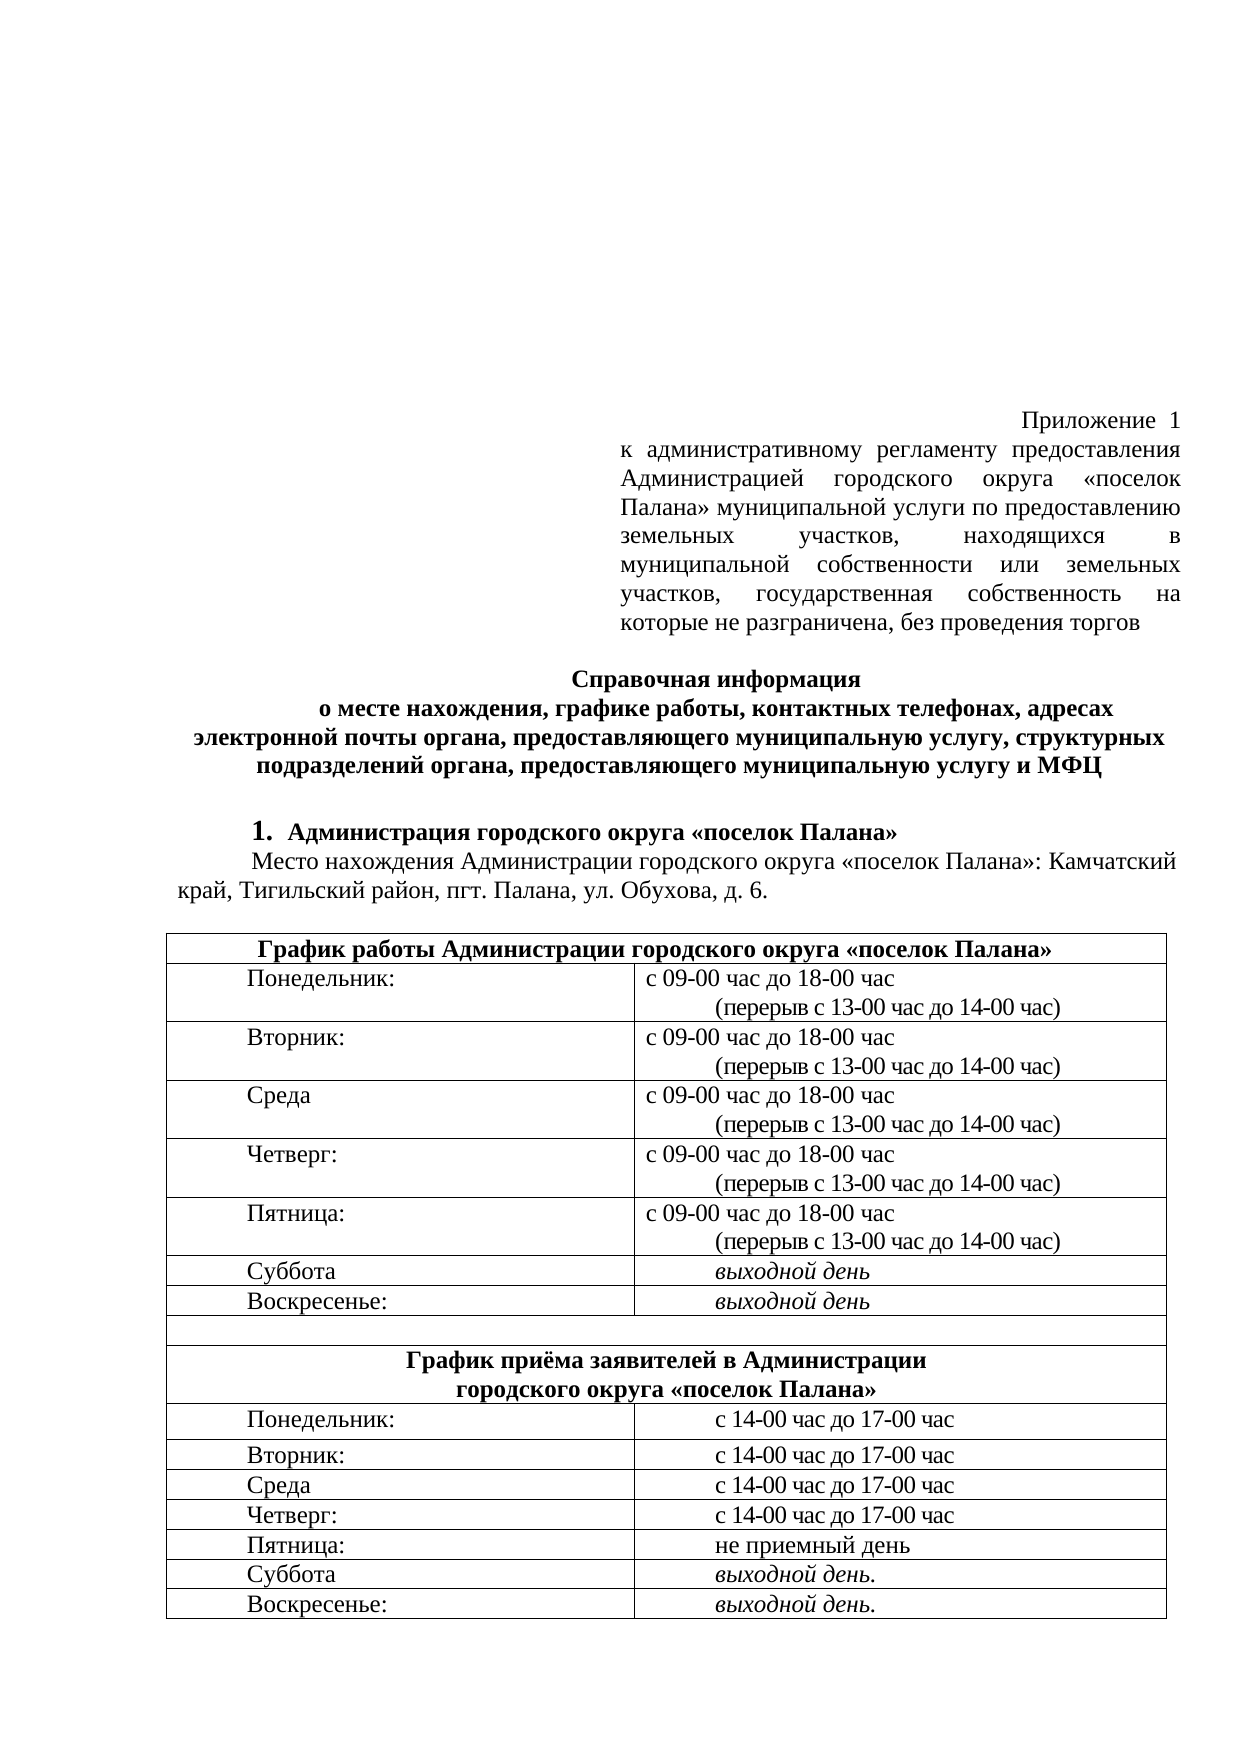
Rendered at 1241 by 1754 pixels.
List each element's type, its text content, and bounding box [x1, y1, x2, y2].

table_cell не приемный день [635, 1530, 1166, 1558]
table_cell с 09-00 час до 18-00 час (перерыв с 13-00 час до 14-00 час) [635, 1198, 1166, 1255]
table_cell График приёма заявителей в Администрации городского округа «поселок Палана» [167, 1346, 1166, 1403]
table_cell Суббота [167, 1560, 634, 1588]
table_cell Пятница: [167, 1530, 634, 1558]
table_cell Вторник: [167, 1440, 634, 1469]
table_cell Суббота [167, 1256, 634, 1285]
text Приложение 1 [620, 406, 1181, 434]
table_cell Понедельник: [167, 964, 634, 1021]
table_cell с 09-00 час до 18-00 час (перерыв с 13-00 час до 14-00 час) [635, 1022, 1166, 1079]
table_cell с 14-00 час до 17-00 час [635, 1440, 1166, 1469]
table_cell Пятница: [167, 1198, 634, 1255]
table_cell с 09-00 час до 18-00 час (перерыв с 13-00 час до 14-00 час) [635, 1081, 1166, 1138]
table_cell выходной день. [635, 1589, 1166, 1618]
text о месте нахождения, графике работы, контактных телефонах, адресах электронной почты органа, предоставляющего муниципальную услугу, структурных подразделений органа, предоставляющего муниципальную услугу и МФЦ [177, 693, 1181, 779]
text 1. Администрация городского округа «поселок Палана» [177, 813, 1181, 846]
table_cell Четверг: [167, 1139, 634, 1197]
text к административному регламенту предоставления Администрацией городского округа «поселок Палана» муниципальной услуги по предоставлению земельных участков, находящихся в муниципальной собственности или земельных участков, государственная собственность на которые не разграничена, без проведения торгов [620, 434, 1181, 636]
table_cell с 09-00 час до 18-00 час (перерыв с 13-00 час до 14-00 час) [635, 1139, 1166, 1197]
text Справочная информация [177, 664, 1181, 693]
table_cell Четверг: [167, 1500, 634, 1529]
table_cell выходной день. [635, 1560, 1166, 1588]
table_cell с 14-00 час до 17-00 час [635, 1470, 1166, 1499]
table_cell выходной день [635, 1286, 1166, 1315]
table_cell [167, 1316, 1166, 1344]
table_cell Среда [167, 1081, 634, 1138]
table_cell Воскресенье: [167, 1286, 634, 1315]
table_cell Среда [167, 1470, 634, 1499]
table_cell Воскресенье: [167, 1589, 634, 1618]
table_cell с 14-00 час до 17-00 час [635, 1404, 1166, 1439]
table_cell Понедельник: [167, 1404, 634, 1439]
table_cell выходной день [635, 1256, 1166, 1285]
table_cell Вторник: [167, 1022, 634, 1079]
table_cell с 14-00 час до 17-00 час [635, 1500, 1166, 1529]
text Место нахождения Администрации городского округа «поселок Палана»: Камчатский край, Тигильский район, пгт. Палана, ул. Обухова, д. 6. [177, 846, 1181, 904]
table_cell с 09-00 час до 18-00 час (перерыв с 13-00 час до 14-00 час) [635, 964, 1166, 1021]
table_header График работы Администрации городского округа «поселок Палана» [167, 934, 1166, 962]
